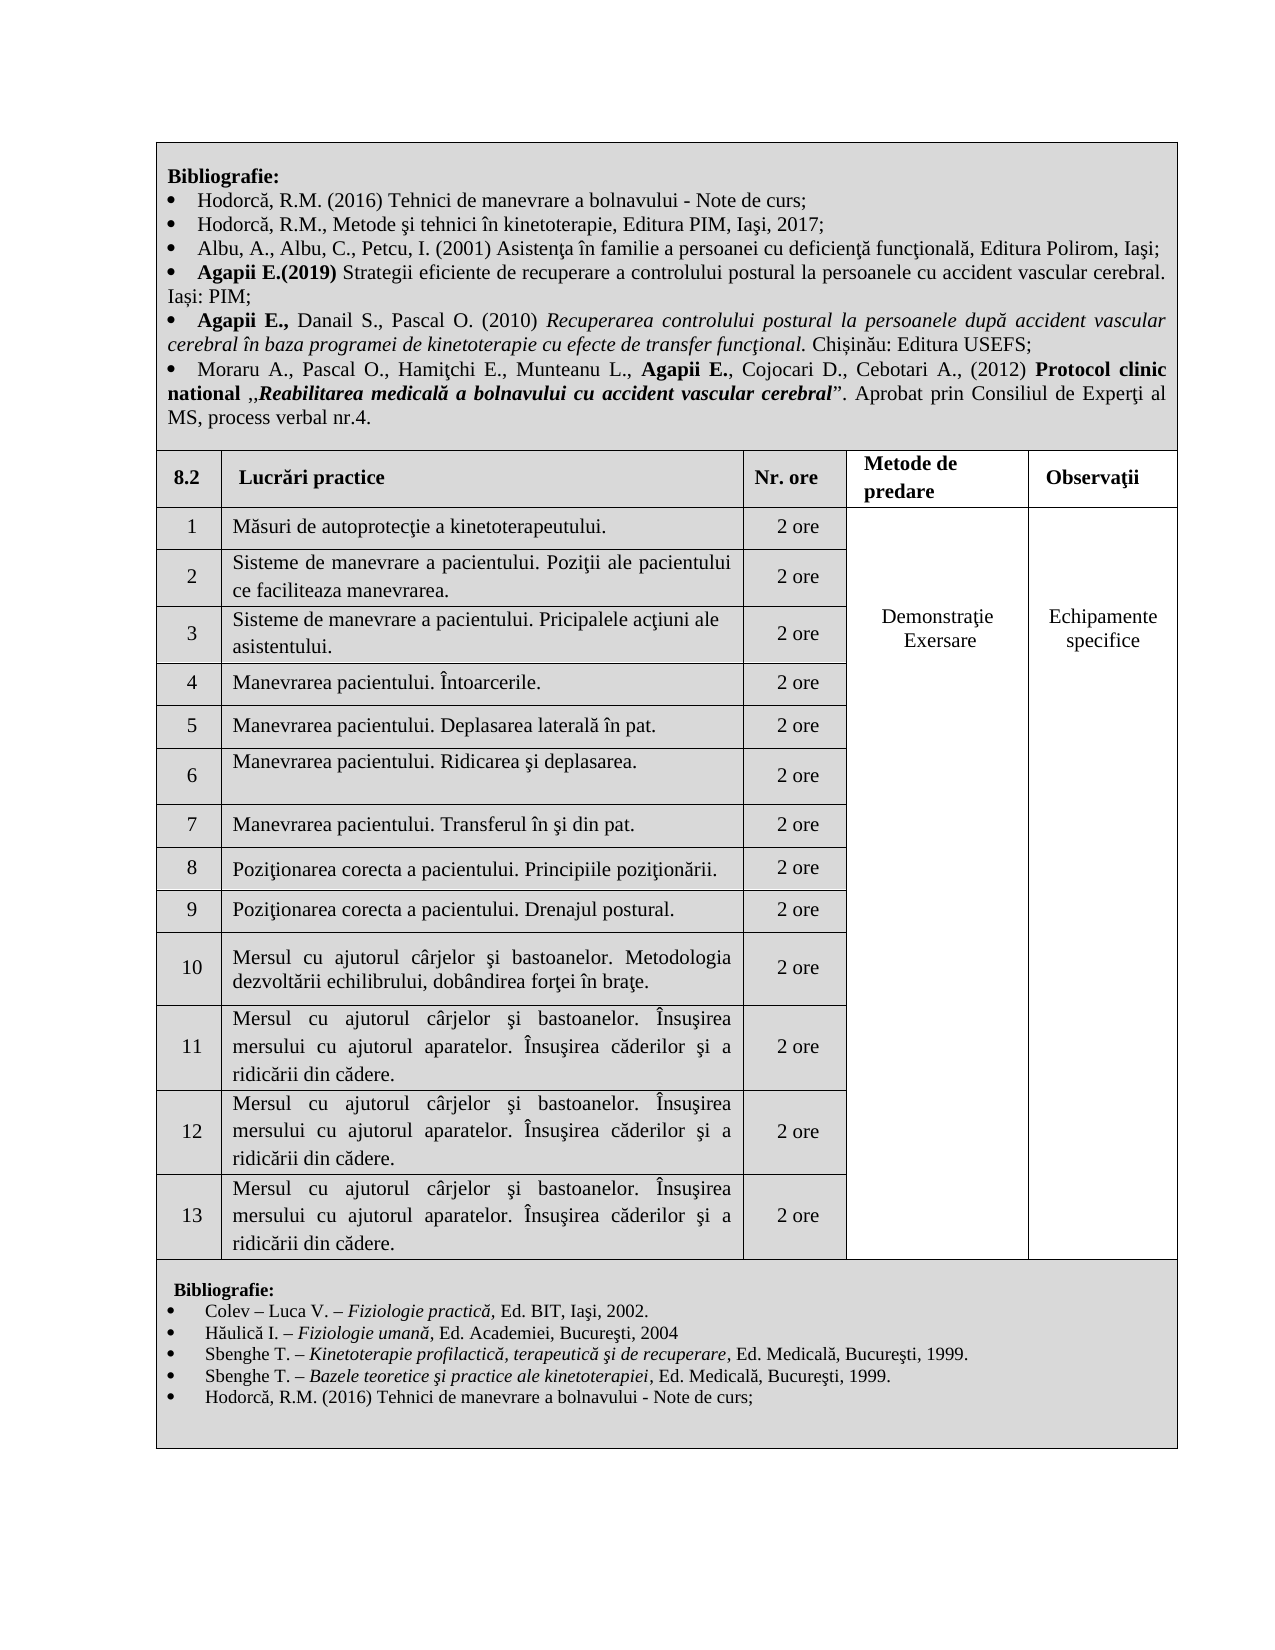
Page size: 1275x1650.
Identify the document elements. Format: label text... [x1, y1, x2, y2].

table_cell 8.2 [157, 451, 221, 507]
table_cell Manevrarea pacientului. Transferul în şi din pat. [222, 805, 743, 847]
table_cell Sisteme de manevrare a pacientului. Pricipalele acţiuni ale asistentului. [222, 607, 743, 662]
table_cell 13 [157, 1175, 221, 1259]
table_cell 2 [157, 550, 221, 606]
table_cell 2 ore [744, 664, 846, 705]
table_cell 8 [157, 848, 221, 889]
table_cell Manevrarea pacientului. Întoarcerile. [222, 664, 743, 705]
table_cell 2 ore [744, 508, 846, 549]
table_cell 4 [157, 664, 221, 705]
table_cell Bibliografie: Colev – Luca V. – Fiziologie practică, Ed. BIT, Iaşi, 2002. Hăulică I. – Fiziologie umană, Ed. Academiei, Bucureşti, 2004 Sbenghe T. – Kinetoterapie profilactică, terapeutică şi de recuperare, Ed. Medicală, Bucureşti, 1999. Sbenghe T. – Bazele teoretice şi practice ale kinetoterapiei, Ed. Medicală, Bucureşti, 1999. Hodorcă, R.M. (2016) Tehnici de manevrare a bolnavului - Note de curs; [157, 1260, 1177, 1448]
table_cell 2 ore [744, 1006, 846, 1090]
table_cell 7 [157, 805, 221, 847]
table_cell Măsuri de autoprotecţie a kinetoterapeutului. [222, 508, 743, 549]
table_cell 2 ore [744, 1091, 846, 1174]
table_cell Metode de predare [847, 451, 1028, 507]
table_cell Demonstraţie Exersare [847, 508, 1028, 1259]
table_cell 2 ore [744, 1175, 846, 1259]
table_cell 2 ore [744, 891, 846, 932]
table_cell Mersul cu ajutorul cârjelor şi bastoanelor. Însuşirea mersului cu ajutorul aparatelor. Însuşirea căderilor şi a ridicării din cădere. [222, 1091, 743, 1174]
table_cell Sisteme de manevrare a pacientului. Poziţii ale pacientului ce faciliteaza manevrarea. [222, 550, 743, 606]
table_cell 10 [157, 933, 221, 1005]
table_cell 9 [157, 891, 221, 932]
table_cell 3 [157, 607, 221, 662]
table_cell Observaţii [1029, 451, 1177, 507]
table_cell 12 [157, 1091, 221, 1174]
table_cell 5 [157, 706, 221, 748]
table_cell Echipamente specifice [1029, 508, 1177, 1259]
table_cell Manevrarea pacientului. Deplasarea laterală în pat. [222, 706, 743, 748]
table_cell Mersul cu ajutorul cârjelor şi bastoanelor. Metodologia dezvoltării echilibrului, dobândirea forţei în braţe. [222, 933, 743, 1005]
table_cell Mersul cu ajutorul cârjelor şi bastoanelor. Însuşirea mersului cu ajutorul aparatelor. Însuşirea căderilor şi a ridicării din cădere. [222, 1006, 743, 1090]
table_cell Lucrări practice [222, 451, 743, 507]
table_cell Mersul cu ajutorul cârjelor şi bastoanelor. Însuşirea mersului cu ajutorul aparatelor. Însuşirea căderilor şi a ridicării din cădere. [222, 1175, 743, 1259]
table_cell Manevrarea pacientului. Ridicarea şi deplasarea. [222, 749, 743, 804]
table_cell 11 [157, 1006, 221, 1090]
table_cell 6 [157, 749, 221, 804]
table_cell 1 [157, 508, 221, 549]
table_cell Nr. ore [744, 451, 846, 507]
table_header Bibliografie: Hodorcă, R.M. (2016) Tehnici de manevrare a bolnavului - Note de curs; Hodorcă, R.M., Metode şi tehnici în kinetoterapie, Editura PIM, Iaşi, 2017; Albu, A., Albu, C., Petcu, I. (2001) Asistenţa în familie a persoanei cu deficienţă funcţională, Editura Polirom, Iaşi; Agapii E.(2019) Strategii eficiente de recuperare a controlului postural la persoanele cu accident vascular cerebral. Iași: PIM; Agapii E., Danail S., Pascal O. (2010) Recuperarea controlului postural la persoanele după accident vascular cerebral în baza programei de kinetoterapie cu efecte de transfer funcţional. Chișinău: Editura USEFS; Moraru A., Pascal O., Hamiţchi E., Munteanu L., Agapii E., Cojocari D., Cebotari A., (2012) Protocol clinic national ,,Reabilitarea medicală a bolnavului cu accident vascular cerebral”. Aprobat prin Consiliul de Experţi al MS, process verbal nr.4. [157, 143, 1177, 450]
table_cell 2 ore [744, 805, 846, 847]
table_cell 2 ore [744, 550, 846, 606]
table_cell Poziţionarea corecta a pacientului. Principiile poziţionării. [222, 848, 743, 889]
table_cell Poziţionarea corecta a pacientului. Drenajul postural. [222, 891, 743, 932]
table_cell 2 ore [744, 933, 846, 1005]
table_cell 2 ore [744, 749, 846, 804]
table_cell 2 ore [744, 607, 846, 662]
table_cell 2 ore [744, 706, 846, 748]
table_cell 2 ore [744, 848, 846, 889]
